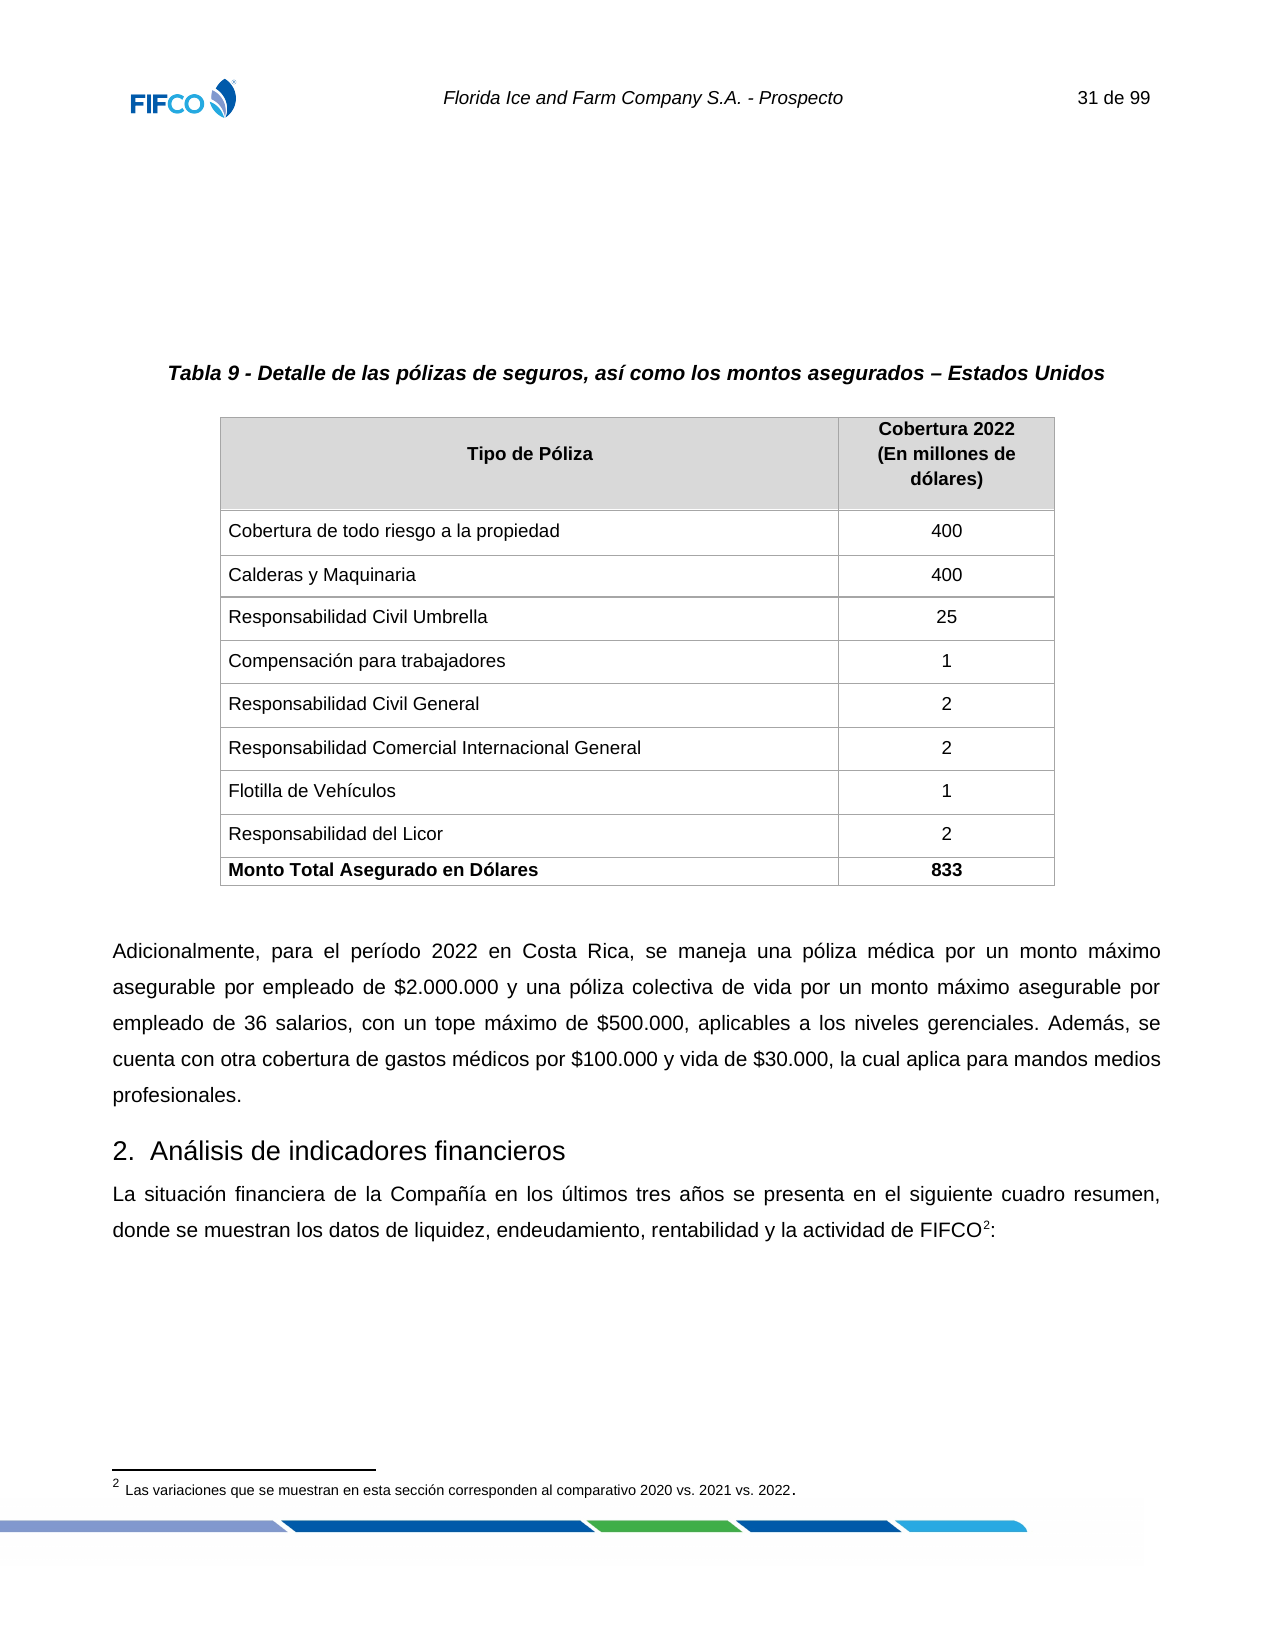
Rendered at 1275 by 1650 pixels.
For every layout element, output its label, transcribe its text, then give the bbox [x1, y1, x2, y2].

table_cell Flotilla de Vehículos [221, 771, 838, 814]
table_cell Responsabilidad Civil Umbrella [221, 598, 838, 640]
table_cell Cobertura de todo riesgo a la propiedad [221, 511, 838, 555]
table_cell 2 [839, 728, 1054, 770]
table_cell 400 [839, 556, 1054, 596]
table_cell 400 [839, 511, 1054, 555]
text Tabla 9 - Detalle de las pólizas de seguros, así como los montos asegurados – Estados Unidos [112, 360, 1162, 384]
table_cell Responsabilidad del Licor [221, 815, 838, 857]
table_cell 2 [839, 684, 1054, 727]
table_cell 1 [839, 641, 1054, 683]
table_header Cobertura 2022 (En millones de dólares) [839, 418, 1054, 509]
table_cell 2 [839, 815, 1054, 857]
table_cell 25 [839, 598, 1054, 640]
table_cell Responsabilidad Comercial Internacional General [221, 728, 838, 770]
table_cell Monto Total Asegurado en Dólares [221, 858, 838, 885]
table_header Tipo de Póliza [221, 418, 838, 509]
table_cell Calderas y Maquinaria [221, 556, 838, 596]
text Adicionalmente, para el período 2022 en Costa Rica, se maneja una póliza médica por un monto máximo asegurable por empleado de $2.000.000 y una póliza colectiva de vida por un monto máximo asegurable por empleado de 36 salarios, con un tope máximo de $500.000, aplicables a los niveles gerenciales. Además, se cuenta con otra cobertura de gastos médicos por $100.000 y vida de $30.000, la cual aplica para mandos medios profesionales. [112, 939, 1162, 1107]
table_cell Responsabilidad Civil General [221, 684, 838, 727]
table_cell 1 [839, 771, 1054, 814]
table_cell 833 [839, 858, 1054, 885]
text La situación financiera de la Compañía en los últimos tres años se presenta en el siguiente cuadro resumen, donde se muestran los datos de liquidez, endeudamiento, rentabilidad y la actividad de FIFCO: [112, 1182, 1162, 1242]
table_cell Compensación para trabajadores [221, 641, 838, 683]
picture [123, 73, 243, 122]
subtitle Análisis de indicadores financieros [112, 1135, 1162, 1166]
picture [0, 1498, 1144, 1566]
